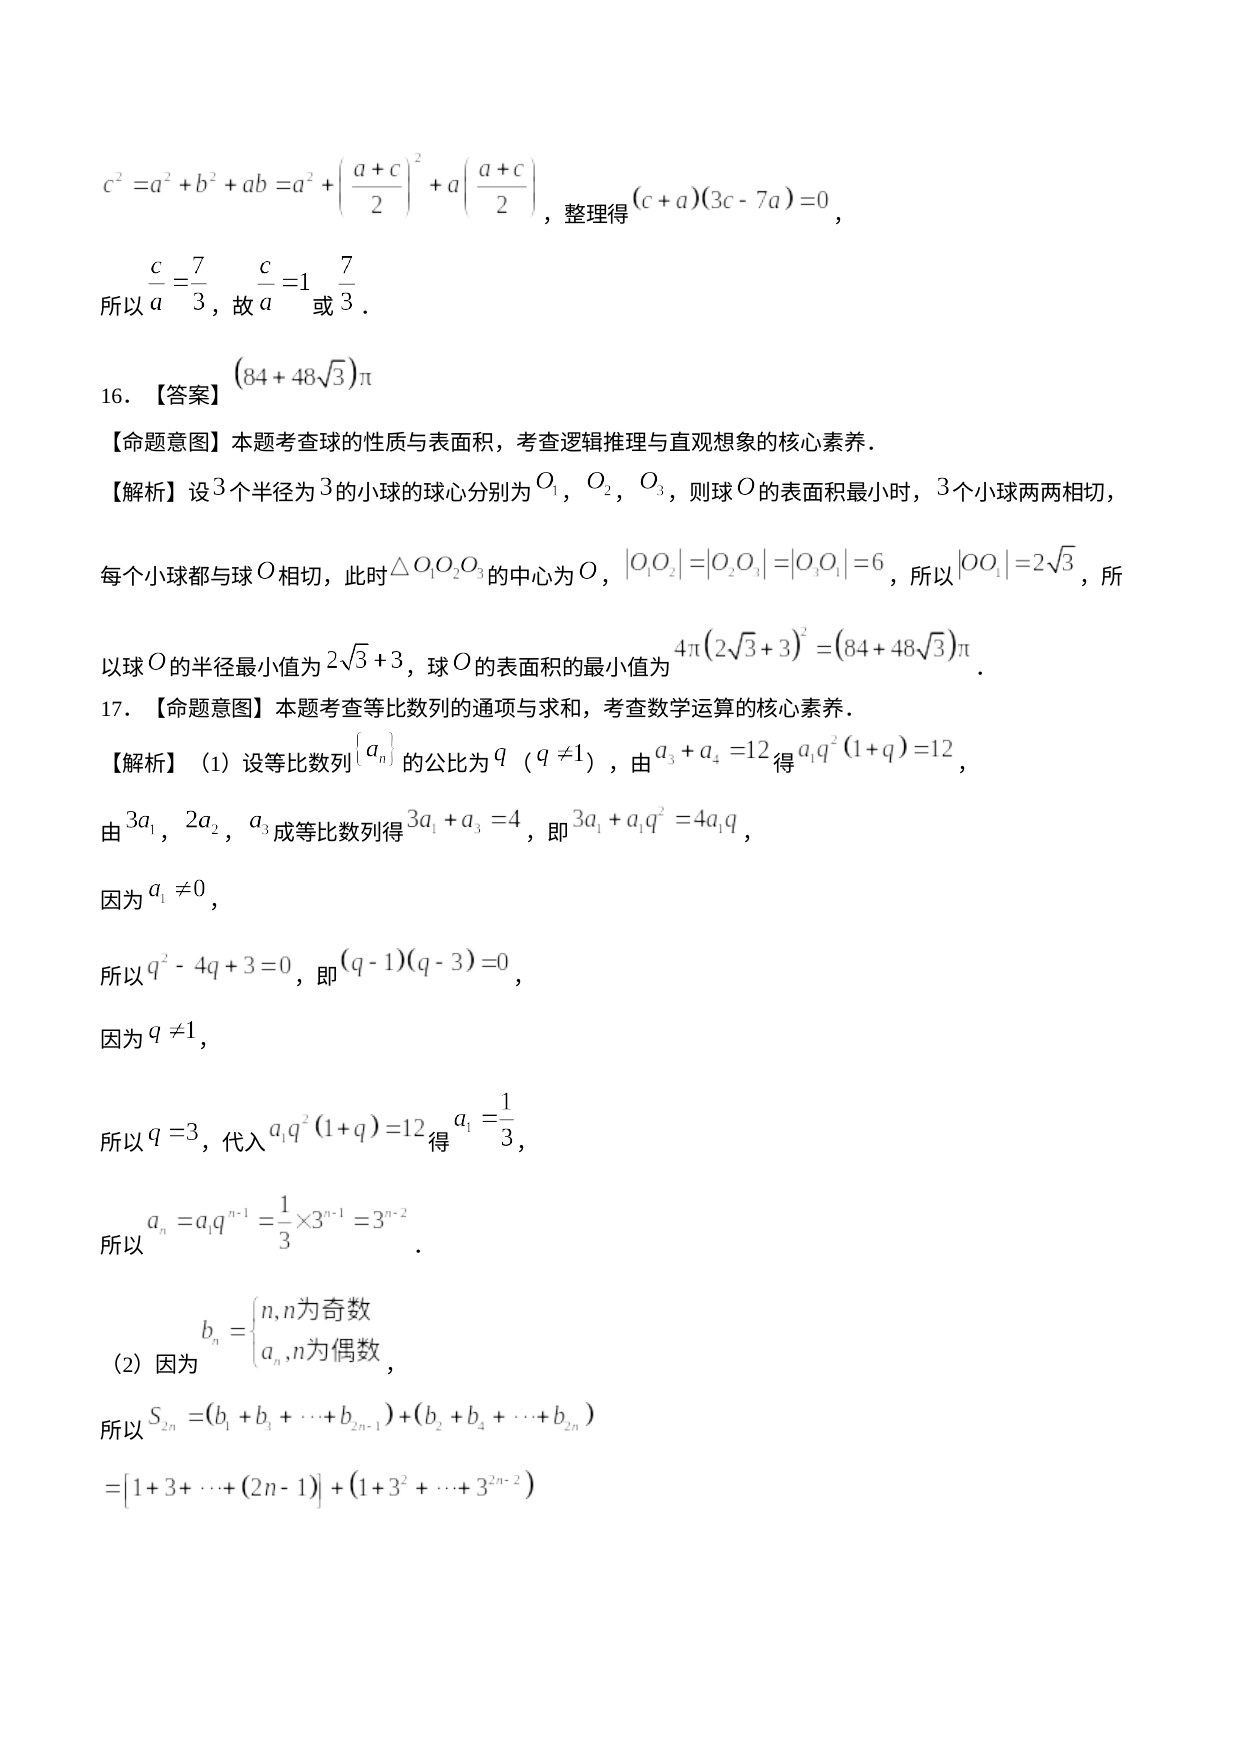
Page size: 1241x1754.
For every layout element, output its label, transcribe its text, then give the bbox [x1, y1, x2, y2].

text 【解析】（1）设等比数列的公比为（），由得， [100, 729, 1140, 794]
text 因为， [100, 872, 1140, 937]
text ，整理得， [100, 146, 1140, 243]
text 所以，即， [100, 943, 1140, 1008]
text 所以 [100, 1397, 1140, 1462]
text 16．【答案】 [100, 353, 1140, 418]
text 17．【命题意图】本题考查等比数列的通项与求和，考查数学运算的核心素养． [100, 690, 1140, 723]
text 所以，代入得， [100, 1085, 1140, 1183]
text （2）因为， [100, 1293, 1140, 1390]
text 【命题意图】本题考查球的性质与表面积，考查逻辑推理与直观想象的核心素养． [100, 424, 1140, 457]
text 所以． [100, 1189, 1140, 1287]
text 由，，成等比数列得，即， [100, 800, 1140, 865]
text 所以，故或． [100, 249, 1140, 347]
text 【解析】设个半径为的小球的球心分别为，，，则球的表面积最小时，个小球两两相切，每个小球都与球相切，此时的中心为，，所以，所以球的半径最小值为，球的表面积的最小值为． [100, 463, 1140, 684]
text 因为， [100, 1014, 1140, 1079]
